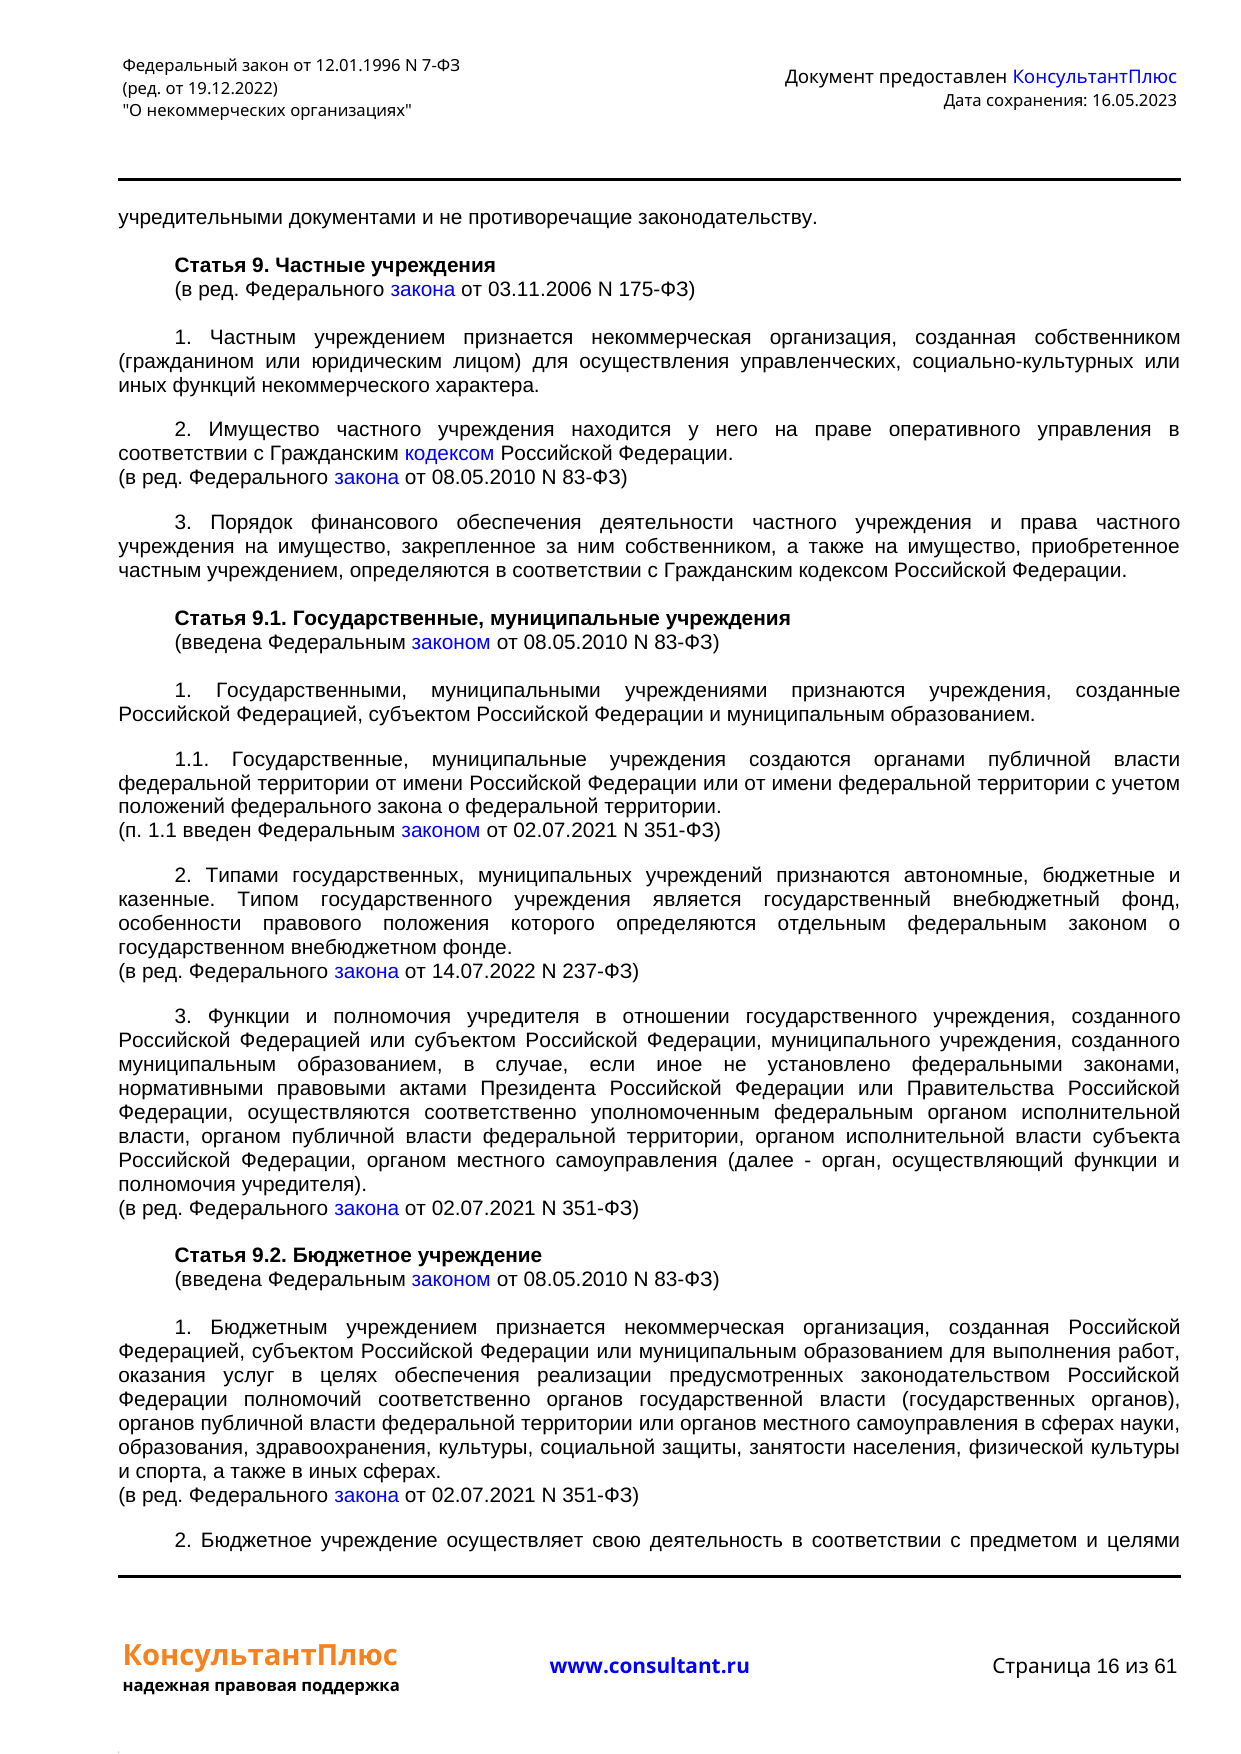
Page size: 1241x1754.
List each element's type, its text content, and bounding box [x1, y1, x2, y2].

title Статья 9. Частные учреждения [118, 253, 1181, 277]
text 3. Функции и полномочия учредителя в отношении государственного учреждения, созданного Российской Федерацией или субъектом Российской Федерации, муниципального учреждения, созданного муниципальным образованием, в случае, если иное не установлено федеральными законами, нормативными правовыми актами Президента Российской Федерации или Правительства Российской Федерации, осуществляются соответственно уполномоченным федеральным органом исполнительной власти, органом публичной власти федеральной территории, органом исполнительной власти субъекта Российской Федерации, органом местного самоуправления (далее - орган, осуществляющий функции и полномочия учредителя). [118, 1004, 1181, 1195]
text (введена Федеральным законом от 08.05.2010 N 83-ФЗ) [118, 630, 1181, 654]
text (введена Федеральным законом от 08.05.2010 N 83-ФЗ) [118, 1267, 1181, 1291]
text 2. Имущество частного учреждения находится у него на праве оперативного управления в соответствии с Гражданским кодексом Российской Федерации. [118, 417, 1181, 465]
text 2. Типами государственных, муниципальных учреждений признаются автономные, бюджетные и казенные. Типом государственного учреждения является государственный внебюджетный фонд, особенности правового положения которого определяются отдельным федеральным законом о государственном внебюджетном фонде. [118, 863, 1181, 959]
text (в ред. Федерального закона от 03.11.2006 N 175-ФЗ) [118, 277, 1181, 301]
text 1. Государственными, муниципальными учреждениями признаются учреждения, созданные Российской Федерацией, субъектом Российской Федерации и муниципальным образованием. [118, 678, 1181, 726]
text 3. Порядок финансового обеспечения деятельности частного учреждения и права частного учреждения на имущество, закрепленное за ним собственником, а также на имущество, приобретенное частным учреждением, определяются в соответствии с Гражданским кодексом Российской Федерации. [118, 510, 1181, 582]
text (в ред. Федерального закона от 02.07.2021 N 351-ФЗ) [118, 1483, 1181, 1507]
text 1. Бюджетным учреждением признается некоммерческая организация, созданная Российской Федерацией, субъектом Российской Федерации или муниципальным образованием для выполнения работ, оказания услуг в целях обеспечения реализации предусмотренных законодательством Российской Федерации полномочий соответственно органов государственной власти (государственных органов), органов публичной власти федеральной территории или органов местного самоуправления в сферах науки, образования, здравоохранения, культуры, социальной защиты, занятости населения, физической культуры и спорта, а также в иных сферах. [118, 1315, 1181, 1483]
title Статья 9.2. Бюджетное учреждение [118, 1243, 1181, 1267]
title Статья 9.1. Государственные, муниципальные учреждения [118, 606, 1181, 630]
text (в ред. Федерального закона от 02.07.2021 N 351-ФЗ) [118, 1195, 1181, 1219]
text (в ред. Федерального закона от 08.05.2010 N 83-ФЗ) [118, 465, 1181, 489]
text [118, 205, 1181, 229]
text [118, 1528, 1181, 1552]
text 1.1. Государственные, муниципальные учреждения создаются органами публичной власти федеральной территории от имени Российской Федерации или от имени федеральной территории с учетом положений федерального закона о федеральной территории. [118, 746, 1181, 818]
text (в ред. Федерального закона от 14.07.2022 N 237-ФЗ) [118, 959, 1181, 983]
text (п. 1.1 введен Федеральным законом от 02.07.2021 N 351-ФЗ) [118, 818, 1181, 842]
text 1. Частным учреждением признается некоммерческая организация, созданная собственником (гражданином или юридическим лицом) для осуществления управленческих, социально-культурных или иных функций некоммерческого характера. [118, 324, 1181, 396]
